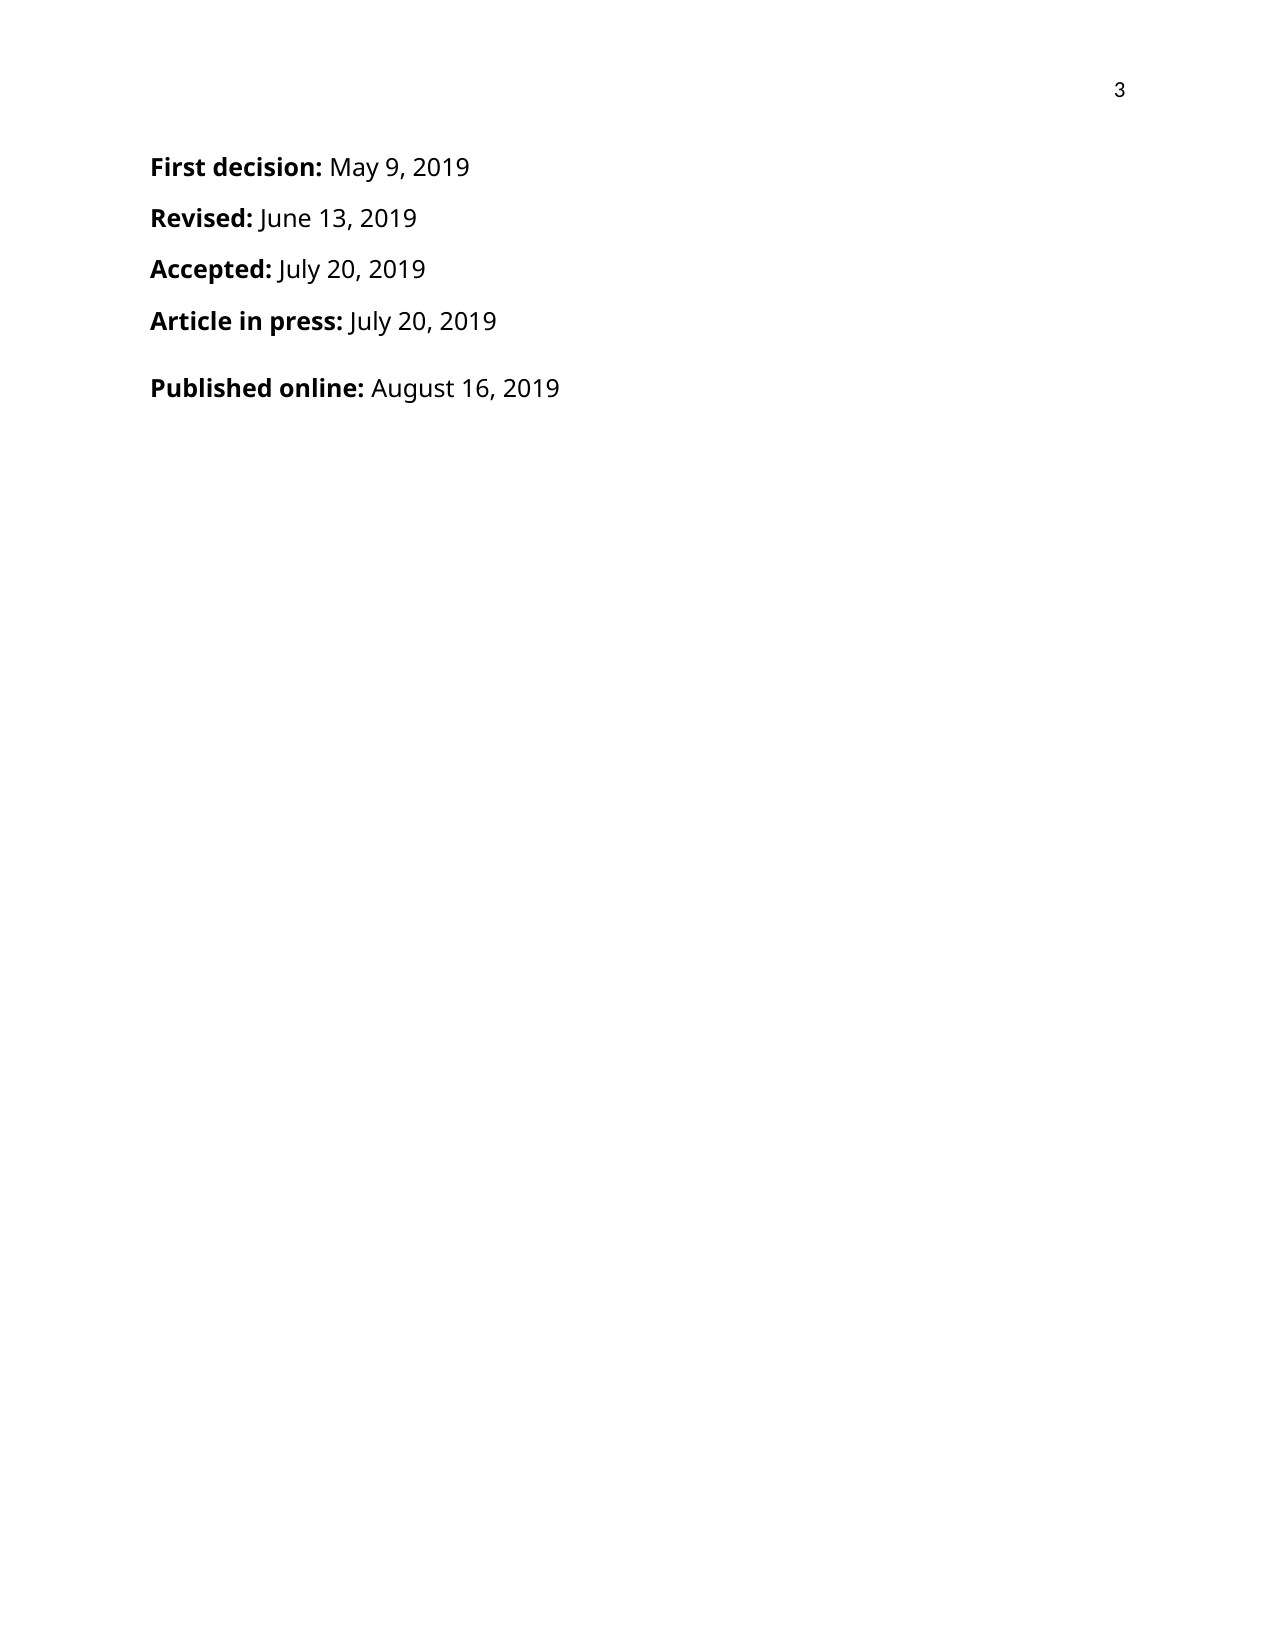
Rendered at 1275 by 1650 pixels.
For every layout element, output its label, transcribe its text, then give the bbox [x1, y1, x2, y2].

text First decision: May 9, 2019 [150, 150, 1125, 184]
text Revised: June 13, 2019 [150, 201, 1125, 235]
text Published online: August 16, 2019 [150, 371, 1125, 405]
text Accepted: July 20, 2019 [150, 252, 1125, 286]
text Article in press: July 20, 2019 [150, 303, 1125, 337]
